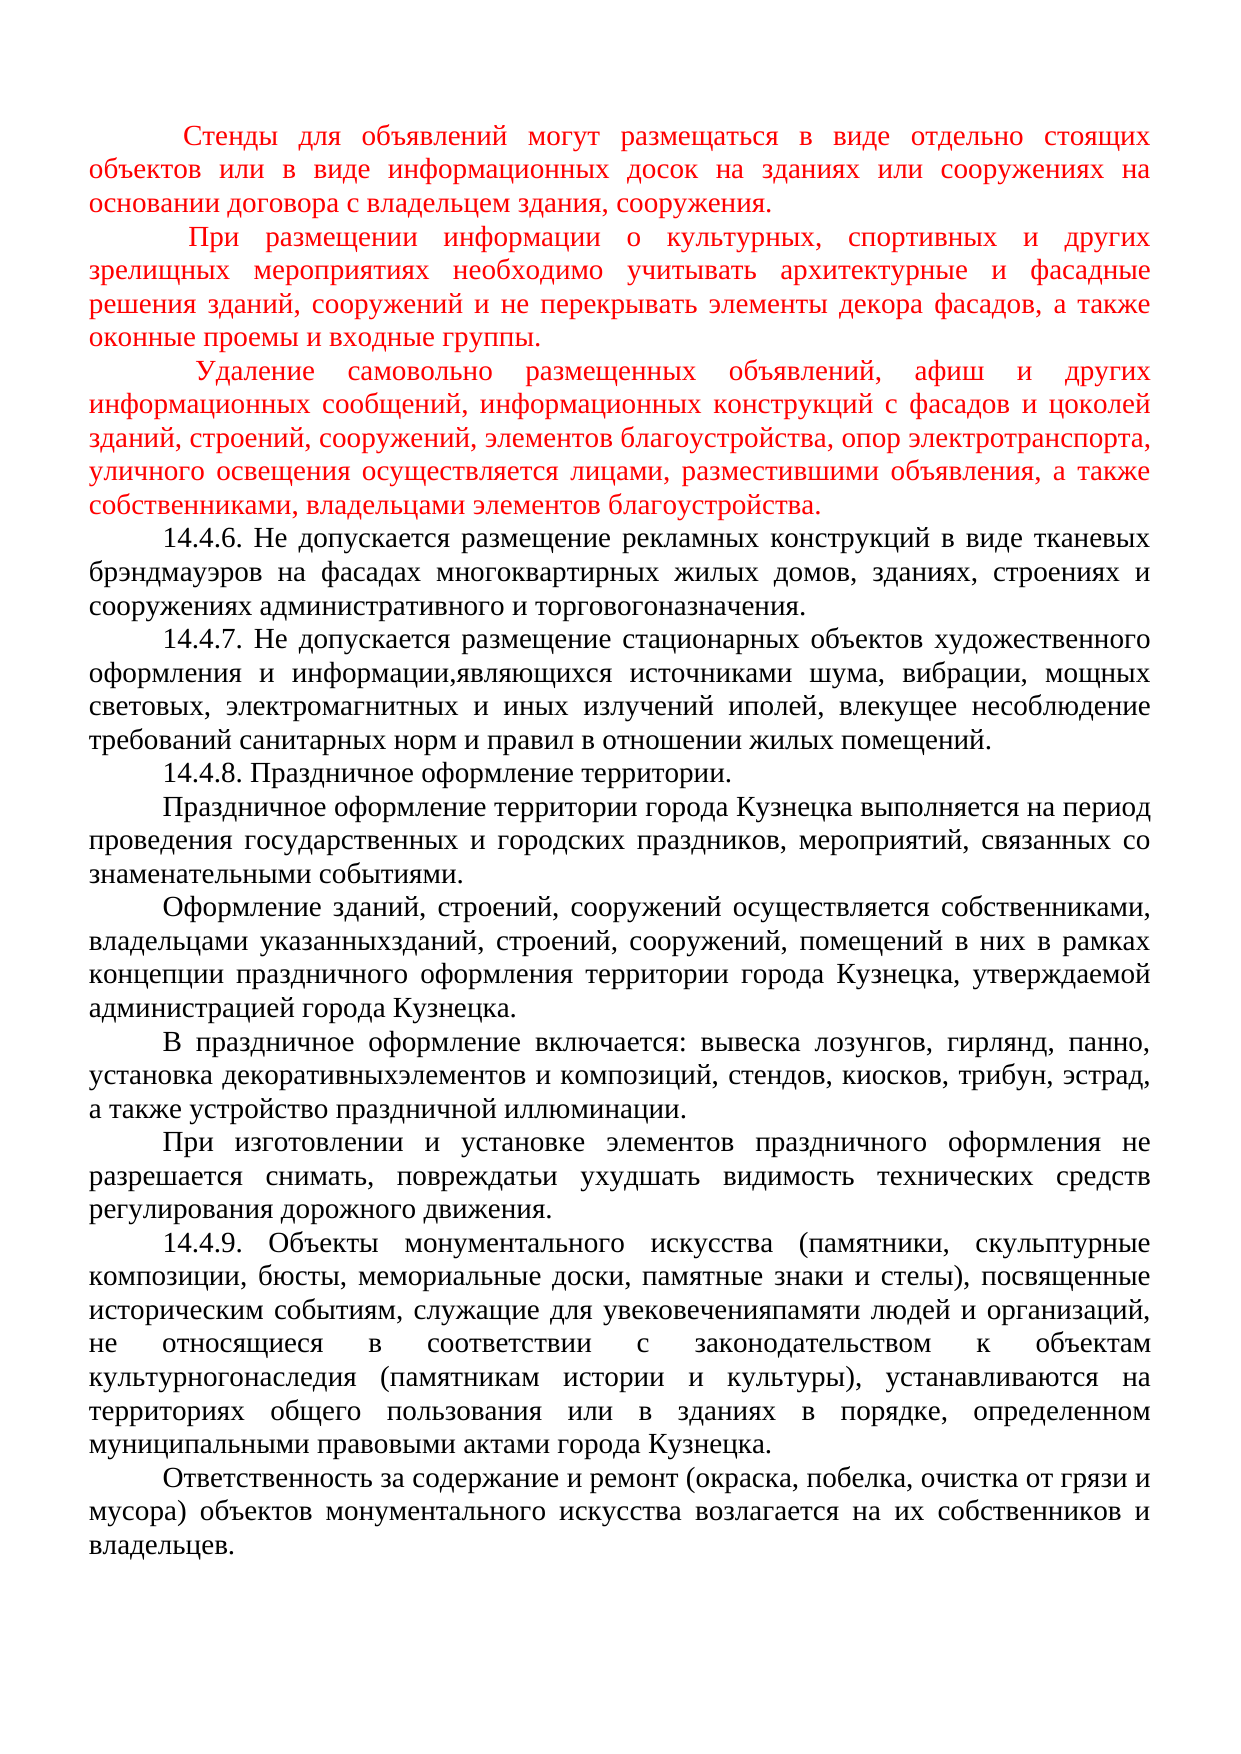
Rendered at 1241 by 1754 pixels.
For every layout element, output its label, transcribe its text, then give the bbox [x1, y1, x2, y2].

text 14.4.6. Не допускается размещение рекламных конструкций в виде тканевых брэндмауэров на фасадах многоквартирных жилых домов, зданиях, строениях и сооружениях административного и торговогоназначения. [89, 521, 1152, 621]
text 14.4.9. Объекты монументального искусства (памятники, скульптурные композиции, бюсты, мемориальные доски, памятные знаки и стелы), посвященные историческим событиям, служащие для увековеченияпамяти людей и организаций, не относящиеся в соответствии с законодательством к объектам культурногонаследия (памятникам истории и культуры), устанавливаются на территориях общего пользования или в зданиях в порядке, определенном муниципальными правовыми актами города Кузнецка. [89, 1225, 1152, 1460]
text 14.4.7. Не допускается размещение стационарных объектов художественного оформления и информации,являющихся источниками шума, вибрации, мощных световых, электромагнитных и иных излучений иполей, влекущее несоблюдение требований санитарных норм и правил в отношении жилых помещений. [89, 621, 1152, 755]
text При изготовлении и установке элементов праздничного оформления не разрешается снимать, повреждатьи ухудшать видимость технических средств регулирования дорожного движения. [89, 1124, 1152, 1225]
text Удаление самовольно размещенных объявлений, афиш и других информационных сообщений, информационных конструкций с фасадов и цоколей зданий, строений, сооружений, элементов благоустройства, опор электротранспорта, уличного освещения осуществляется лицами, разместившими объявления, а также собственниками, владельцами элементов благоустройства. [89, 353, 1152, 521]
text Стенды для объявлений могут размещаться в виде отдельно стоящих объектов или в виде информационных досок на зданиях или сооружениях на основании договора с владельцем здания, сооружения. [89, 118, 1152, 219]
text При размещении информации о культурных, спортивных и других зрелищных мероприятиях необходимо учитывать архитектурные и фасадные решения зданий, сооружений и не перекрывать элементы декора фасадов, а также оконные проемы и входные группы. [89, 219, 1152, 353]
text Оформление зданий, строений, сооружений осуществляется собственниками, владельцами указанныхзданий, строений, сооружений, помещений в них в рамках концепции праздничного оформления территории города Кузнецка, утверждаемой администрацией города Кузнецка. [89, 889, 1152, 1024]
text 14.4.8. Праздничное оформление территории. [89, 755, 1152, 789]
text Ответственность за содержание и ремонт (окраска, побелка, очистка от грязи и мусора) объектов монументального искусства возлагается на их собственников и владельцев. [89, 1460, 1152, 1560]
text В праздничное оформление включается: вывеска лозунгов, гирлянд, панно, установка декоративныхэлементов и композиций, стендов, киосков, трибун, эстрад, а также устройство праздничной иллюминации. [89, 1024, 1152, 1124]
text Праздничное оформление территории города Кузнецка выполняется на период проведения государственных и городских праздников, мероприятий, связанных со знаменательными событиями. [89, 789, 1152, 889]
